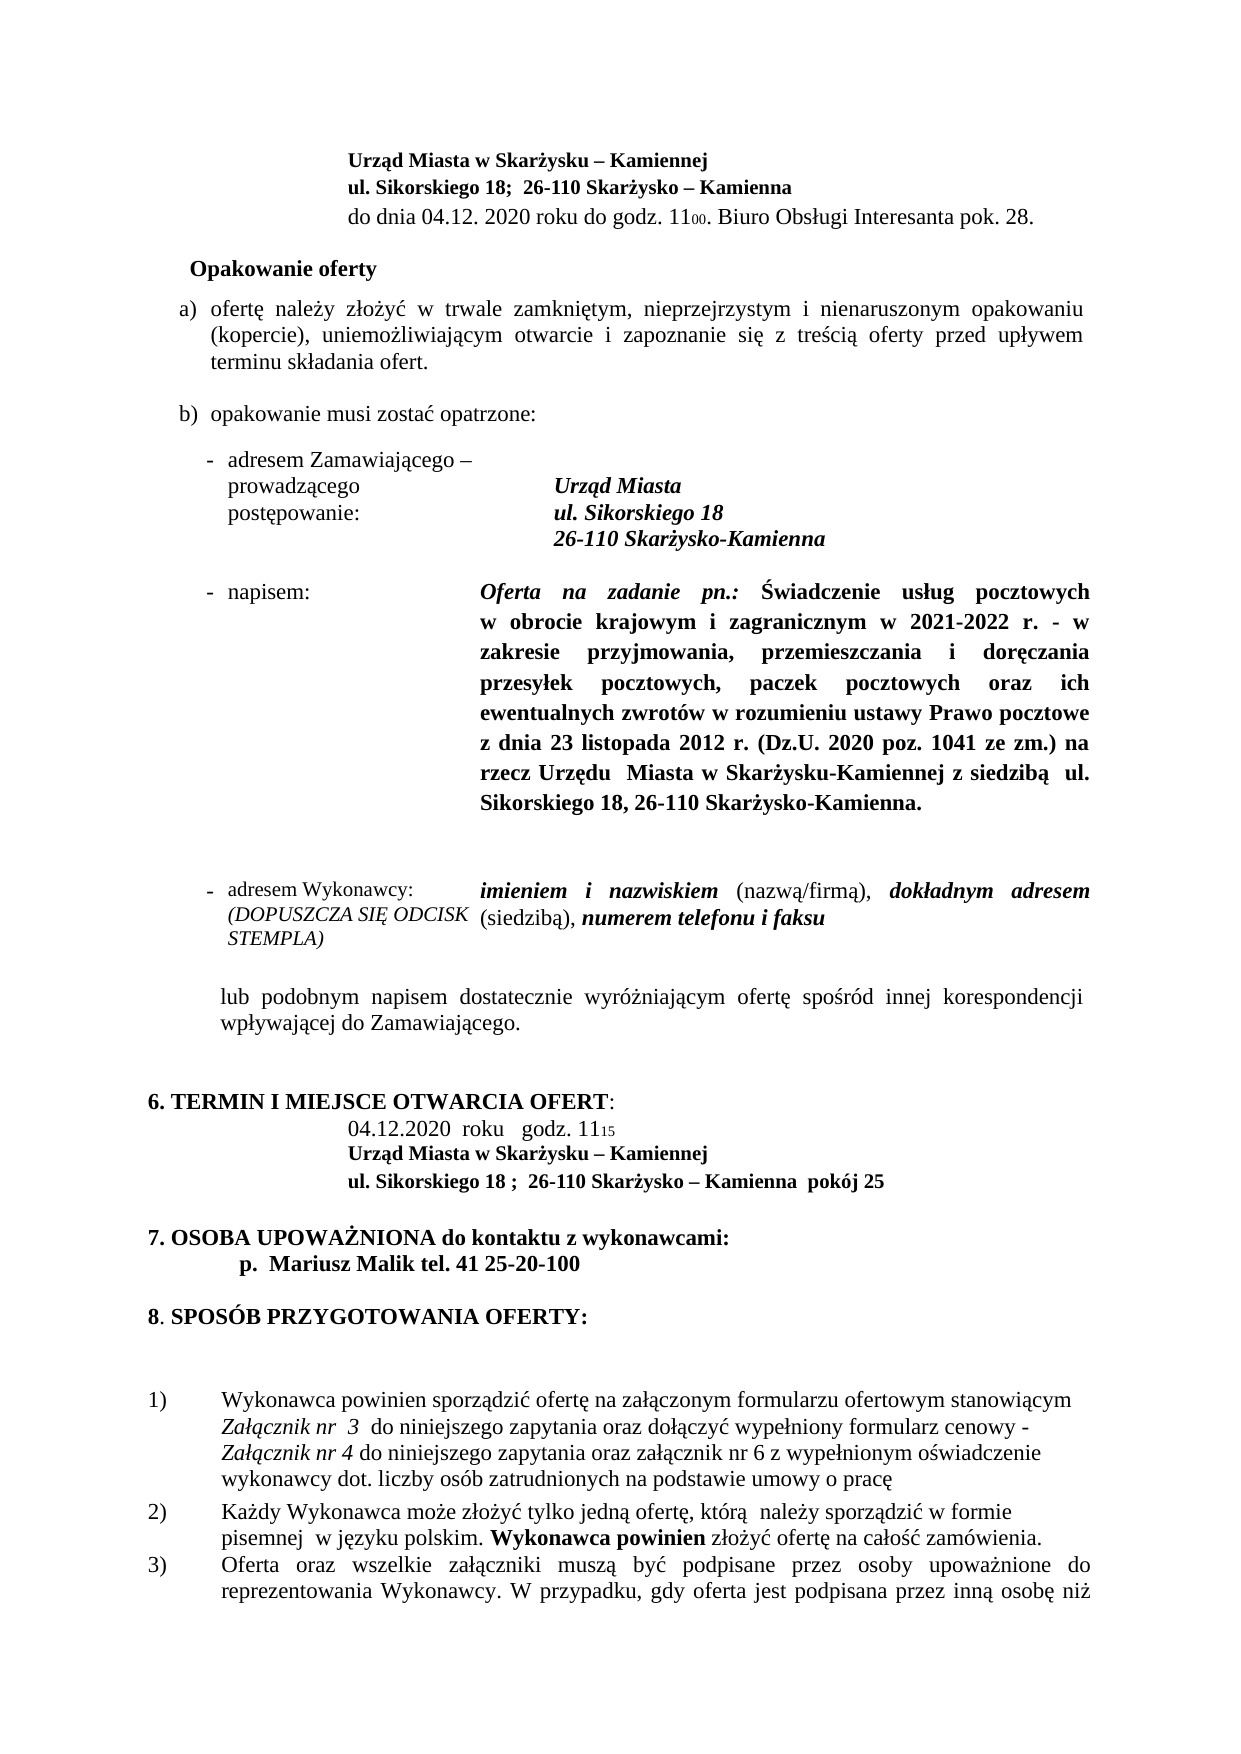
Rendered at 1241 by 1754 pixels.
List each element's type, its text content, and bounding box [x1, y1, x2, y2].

table_header - [200, 446, 220, 578]
table_cell Oferta na zadanie pn.: Świadczenie usług pocztowych w obrocie krajowym i zagranicznym w 2021-2022 r. - w zakresie przyjmowania, przemieszczania i doręczania przesyłek pocztowych, paczek pocztowych oraz ich ewentualnych zwrotów w rozumieniu ustawy Prawo pocztowe z dnia 23 listopada 2012 r. (Dz.U. 2020 poz. 1041 ze zm.) na rzecz Urzędu Miasta w Skarżysku-Kamiennej z siedzibą ul. Sikorskiego 18, 26-110 Skarżysko-Kamienna. [473, 578, 1098, 877]
text Opakowanie oferty [189, 256, 1093, 282]
text Urząd Miasta w Skarżysku – Kamiennej [348, 148, 1093, 172]
table_header Urząd Miasta ul. Sikorskiego 18 26-110 Skarżysko-Kamienna [473, 446, 1098, 578]
table_cell adresem Wykonawcy: (DOPUSZCZA SIĘ ODCISK STEMPLA) [220, 878, 472, 956]
text lub podobnym napisem dostatecznie wyróżniającym ofertę spośród innej korespondencji wpływającej do Zamawiającego. [220, 983, 1084, 1036]
list ofertę należy złożyć w trwale zamkniętym, nieprzejrzystym i nienaruszonym opakowaniu (kopercie), uniemożliwiającym otwarcie i zapoznanie się z treścią oferty przed upływem terminu składania ofert. [179, 295, 1084, 374]
table_cell imieniem i nazwiskiem (nazwą/firmą), dokładnym adresem (siedzibą), numerem telefonu i faksu [473, 878, 1098, 956]
text 2) Każdy Wykonawca może złożyć tylko jedną ofertę, którą należy sporządzić w formie pisemnej w języku polskim. Wykonawca powinien złożyć ofertę na całość zamówienia. [148, 1498, 1093, 1551]
text do dnia 04.12. 2020 roku do godz. 1100. Biuro Obsługi Interesanta pok. 28. [274, 203, 1093, 229]
text 1) Wykonawca powinien sporządzić ofertę na załączonym formularzu ofertowym stanowiącym Załącznik nr 3 do niniejszego zapytania oraz dołączyć wypełniony formularz cenowy - Załącznik nr 4 do niniejszego zapytania oraz załącznik nr 6 z wypełnionym oświadczenie wykonawcy dot. liczby osób zatrudnionych na podstawie umowy o pracę [148, 1386, 1093, 1492]
text Urząd Miasta w Skarżysku – Kamiennej [348, 1141, 1093, 1165]
list opakowanie musi zostać opatrzone: [179, 400, 1084, 427]
text 04.12.2020 roku godz. 1115 [274, 1114, 1093, 1141]
table_cell - [200, 578, 220, 877]
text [148, 1551, 1093, 1603]
text 6. TERMIN I MIEJSCE OTWARCIA OFERT: [148, 1088, 1093, 1114]
table_cell - [200, 878, 220, 956]
table_header adresem Zamawiającego – prowadzącego postępowanie: [220, 446, 472, 578]
text 8. SPOSÓB PRZYGOTOWANIA OFERTY: [148, 1303, 1093, 1329]
text ul. Sikorskiego 18; 26-110 Skarżysko – Kamienna [348, 175, 1093, 199]
table_cell napisem: [220, 578, 472, 877]
text ul. Sikorskiego 18 ; 26-110 Skarżysko – Kamienna pokój 25 [348, 1168, 1093, 1193]
text 7. OSOBA UPOWAŻNIONA do kontaktu z wykonawcami: p. Mariusz Malik tel. 41 25-20-100 [148, 1224, 1093, 1277]
